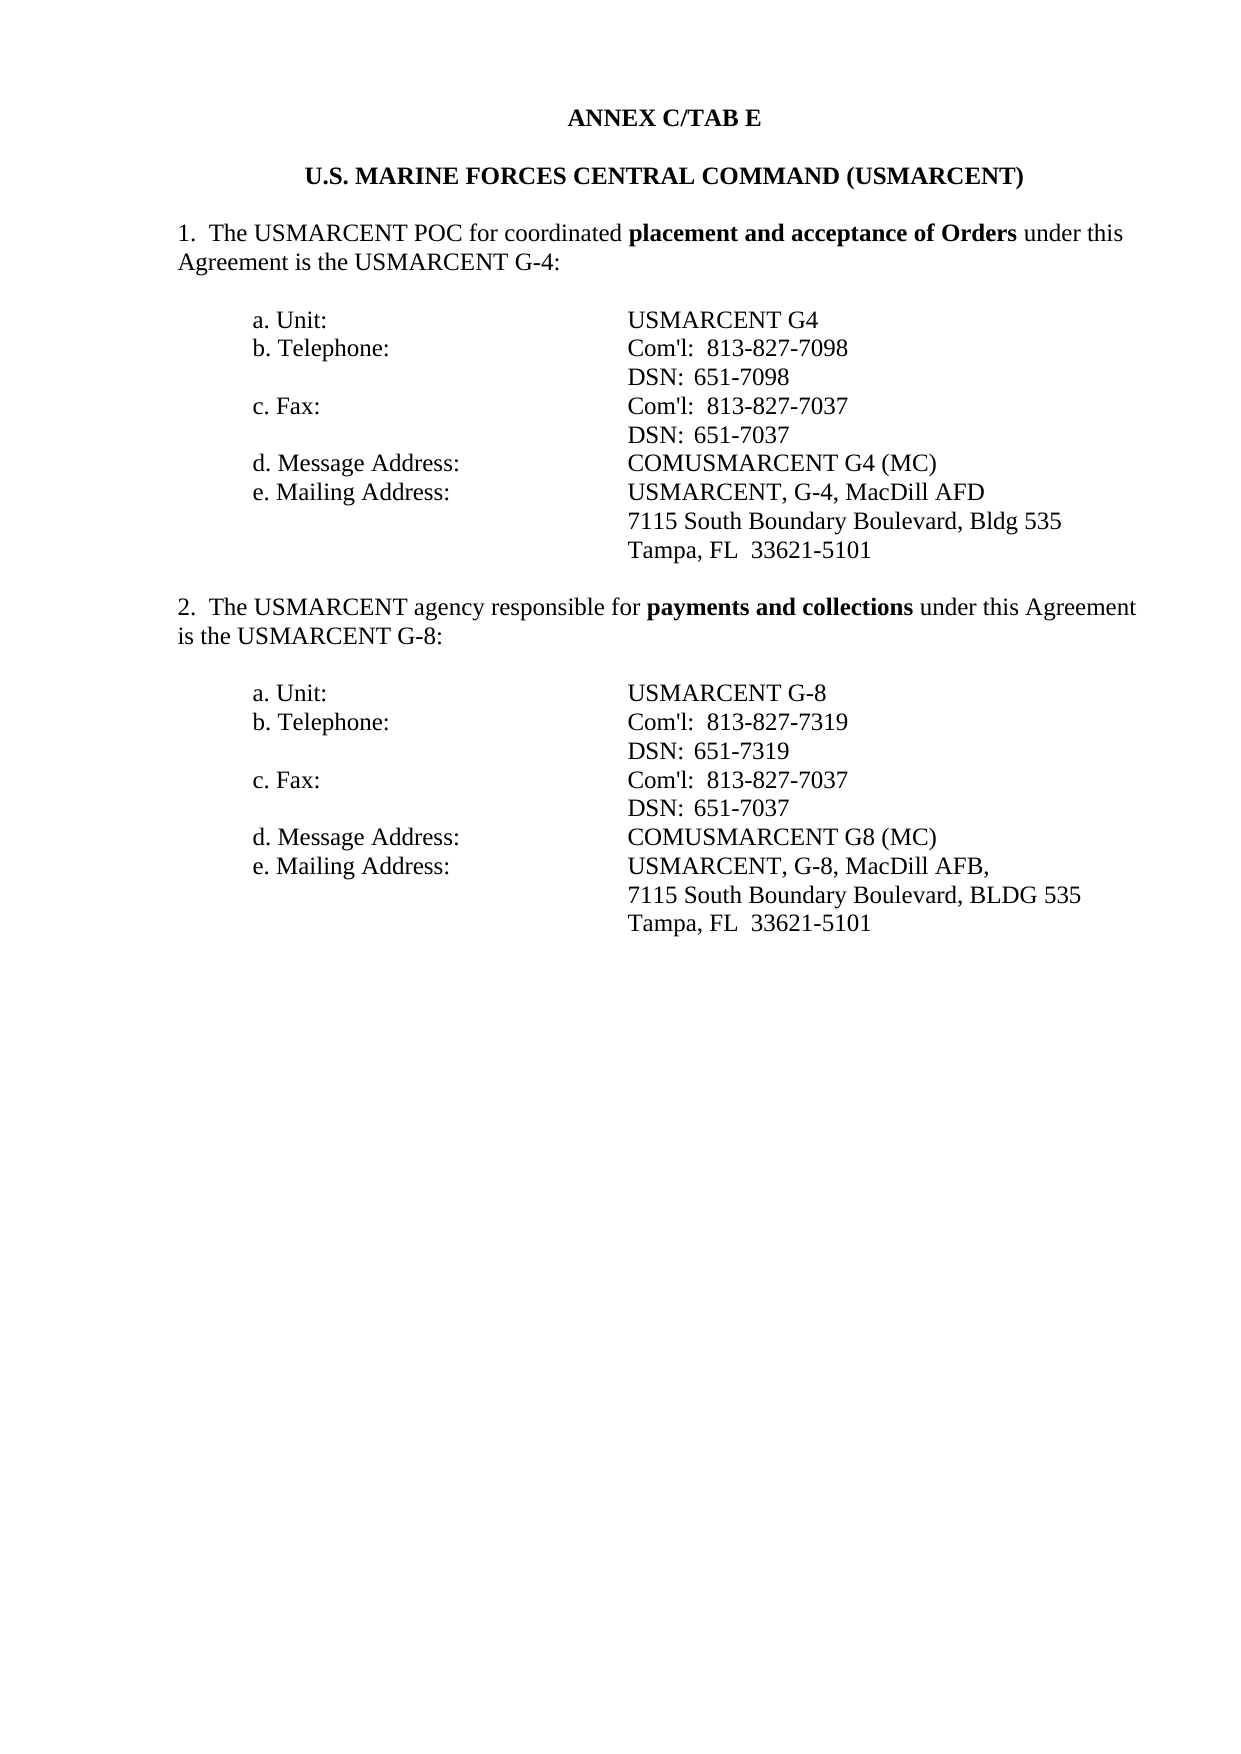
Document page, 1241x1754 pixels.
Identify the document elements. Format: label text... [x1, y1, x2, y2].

text Tampa, FL 33621-5101 [252, 535, 1152, 563]
text 2. The USMARCENT agency responsible for payments and collections under this Agreement is the USMARCENT G-8: [177, 592, 1152, 650]
text 7115 South Boundary Boulevard, Bldg 535 [252, 506, 1152, 535]
text 1. The USMARCENT POC for coordinated placement and acceptance of Orders under this Agreement is the USMARCENT G-4: [177, 218, 1152, 276]
text b. Telephone: Com'l: 813-827-7319 [252, 707, 1152, 736]
text b. Telephone: Com'l: 813-827-7098 [252, 333, 1152, 362]
text c. Fax: Com'l: 813-827-7037 [252, 765, 1152, 793]
text U.S. MARINE FORCES CENTRAL COMMAND (USMARCENT) [177, 161, 1152, 190]
text 7115 South Boundary Boulevard, BLDG 535 [252, 880, 1152, 908]
text DSN: 651-7319 [252, 736, 1152, 765]
text a. Unit: USMARCENT G4 [252, 305, 1152, 333]
text DSN: 651-7098 [252, 362, 1152, 391]
text DSN: 651-7037 [252, 420, 1152, 448]
text d. Message Address: COMUSMARCENT G4 (MC) [252, 448, 1152, 477]
text ANNEX C/TAB E [177, 103, 1152, 132]
text DSN: 651-7037 [252, 793, 1152, 822]
text c. Fax: Com'l: 813-827-7037 [252, 391, 1152, 420]
text a. Unit: USMARCENT G-8 [252, 678, 1152, 707]
text d. Message Address: COMUSMARCENT G8 (MC) [252, 822, 1152, 851]
text e. Mailing Address: USMARCENT, G-8, MacDill AFB, [252, 851, 1152, 880]
text Tampa, FL 33621-5101 [252, 908, 1152, 937]
text e. Mailing Address: USMARCENT, G-4, MacDill AFD [252, 477, 1152, 506]
